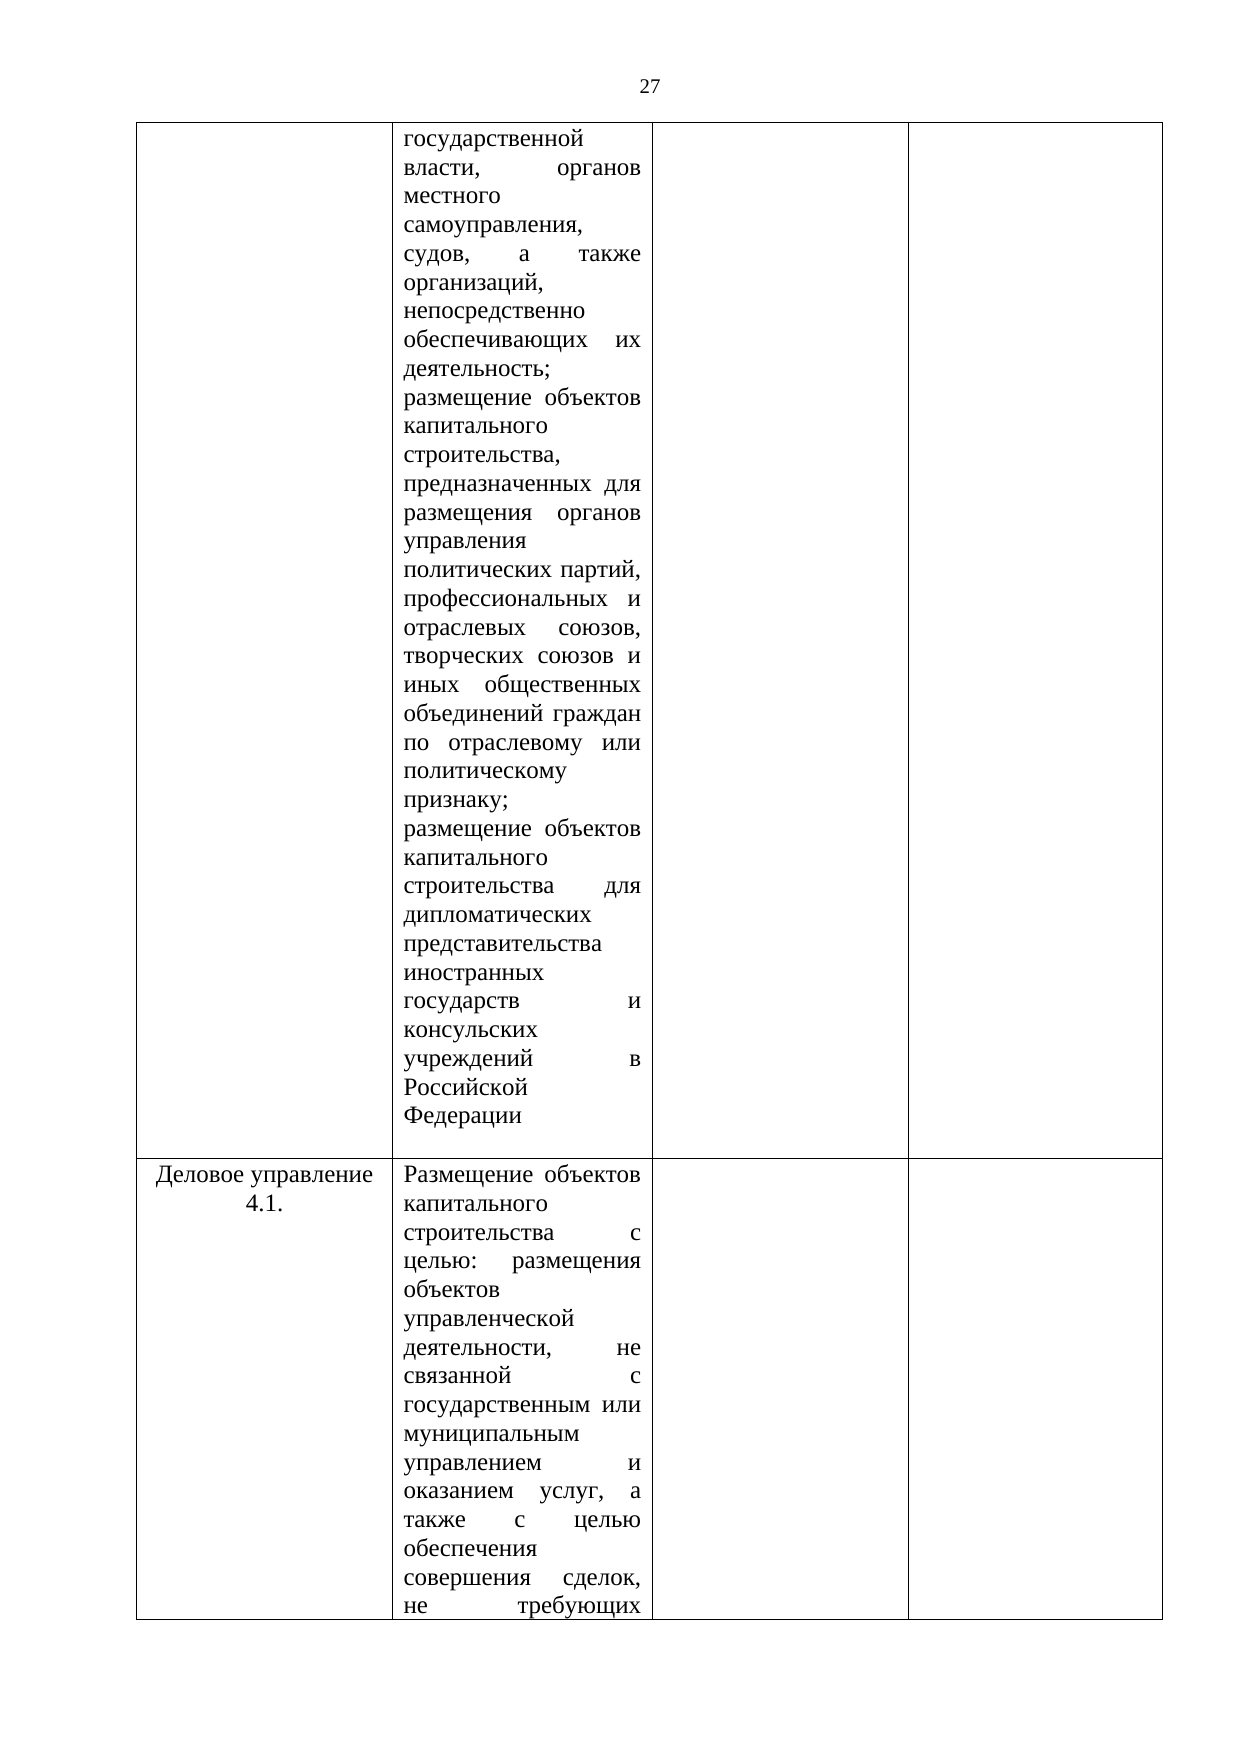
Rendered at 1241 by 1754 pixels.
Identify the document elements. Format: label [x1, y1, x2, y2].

table_cell [137, 123, 392, 1158]
table_cell [909, 1159, 1162, 1619]
table_cell [393, 1159, 652, 1619]
table_cell [137, 1159, 392, 1619]
table_cell [653, 1159, 908, 1619]
table_cell [393, 123, 652, 1158]
table_cell [909, 123, 1162, 1158]
table_cell [653, 123, 908, 1158]
